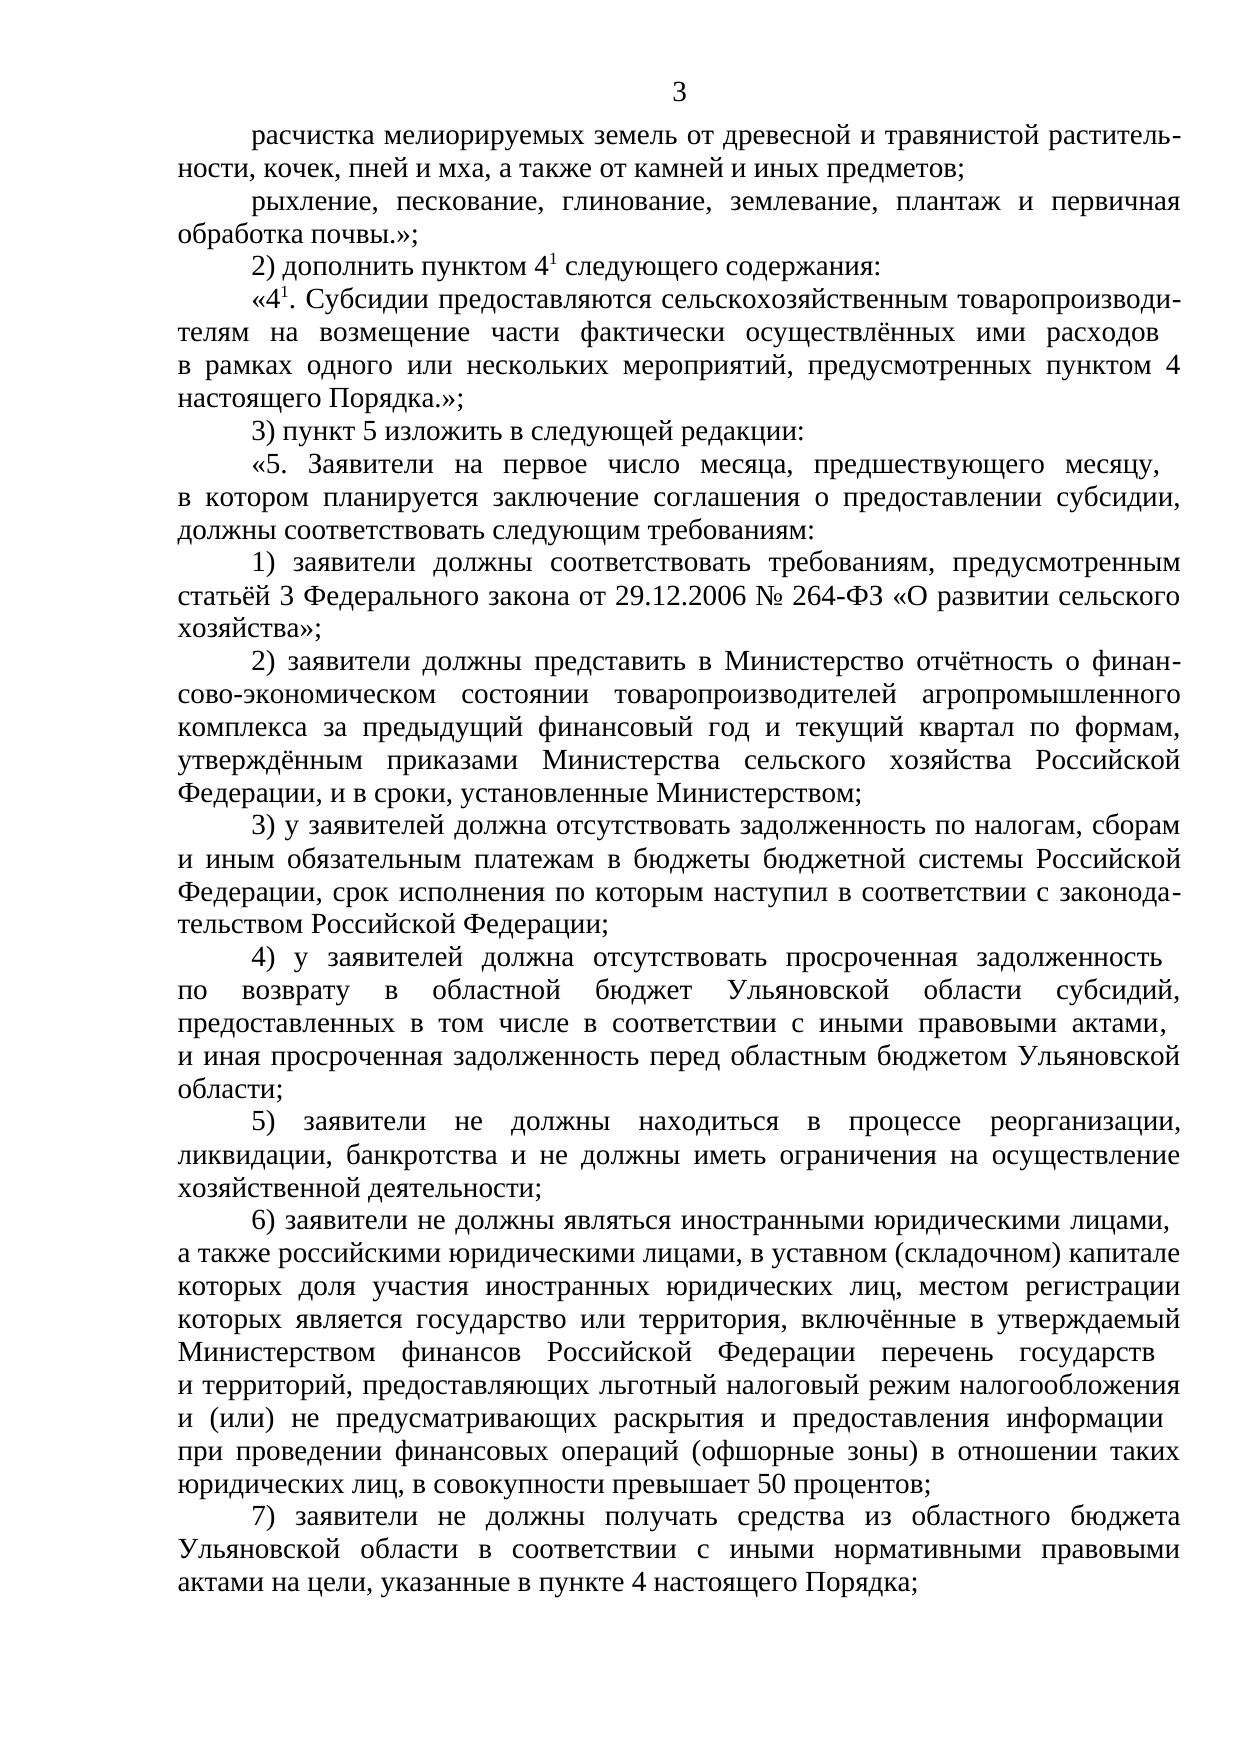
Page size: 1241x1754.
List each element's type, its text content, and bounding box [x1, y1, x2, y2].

text «41. Субсидии предоставляются сельскохозяйственным товаропроизводителям на возмещение части фактически осуществлённых ими расходов в рамках одного или нескольких мероприятий, предусмотренных пунктом 4 настоящего Порядка.»; [177, 282, 1181, 414]
text 7) заявители не должны получать средства из областного бюджета Ульяновской области в соответствии с иными нормативными правовыми актами на цели, указанные в пункте 4 настоящего Порядка; [177, 1499, 1181, 1598]
text 5) заявители не должны находиться в процессе реорганизации, ликвидации, банкротства и не должны иметь ограничения на осуществление хозяйственной деятельности; [177, 1104, 1181, 1203]
text «5. Заявители на первое число месяца, предшествующего месяцу, в котором планируется заключение соглашения о предоставлении субсидии, должны соответствовать следующим требованиям: [177, 447, 1181, 545]
text расчистка мелиорируемых земель от древесной и травянистой растительности, кочек, пней и мха, а также от камней и иных предметов; [177, 118, 1181, 184]
text 3) пункт 5 изложить в следующей редакции: [177, 414, 1181, 447]
text 3) у заявителей должна отсутствовать задолженность по налогам, сборам и иным обязательным платежам в бюджеты бюджетной системы Российской Федерации, срок исполнения по которым наступил в соответствии с законодательством Российской Федерации; [177, 808, 1181, 940]
text 6) заявители не должны являться иностранными юридическими лицами, а также российскими юридическими лицами, в уставном (складочном) капитале которых доля участия иностранных юридических лиц, местом регистрации которых является государство или территория, включённые в утверждаемый Министерством финансов Российской Федерации перечень государств и территорий, предоставляющих льготный налоговый режим налогообложения и (или) не предусматривающих раскрытия и предоставления информации при проведении финансовых операций (офшорные зоны) в отношении таких юридических лиц, в совокупности превышает 50 процентов; [177, 1203, 1181, 1499]
text рыхление, пескование, глинование, землевание, плантаж и первичная обработка почвы.»; [177, 184, 1181, 249]
text 2) заявители должны представить в Министерство отчётность о финансово-экономическом состоянии товаропроизводителей агропромышленного комплекса за предыдущий финансовый год и текущий квартал по формам, утверждённым приказами Министерства сельского хозяйства Российской Федерации, и в сроки, установленные Министерством; [177, 644, 1181, 808]
text 4) у заявителей должна отсутствовать просроченная задолженность по возврату в областной бюджет Ульяновской области субсидий, предоставленных в том числе в соответствии с иными правовыми актами, и иная просроченная задолженность перед областным бюджетом Ульяновской области; [177, 940, 1181, 1104]
text 1) заявители должны соответствовать требованиям, предусмотренным статьёй 3 Федерального закона от 29.12.2006 № 264-ФЗ «О развитии сельского хозяйства»; [177, 545, 1181, 644]
text 2) дополнить пунктом 41 следующего содержания: [177, 249, 1181, 282]
